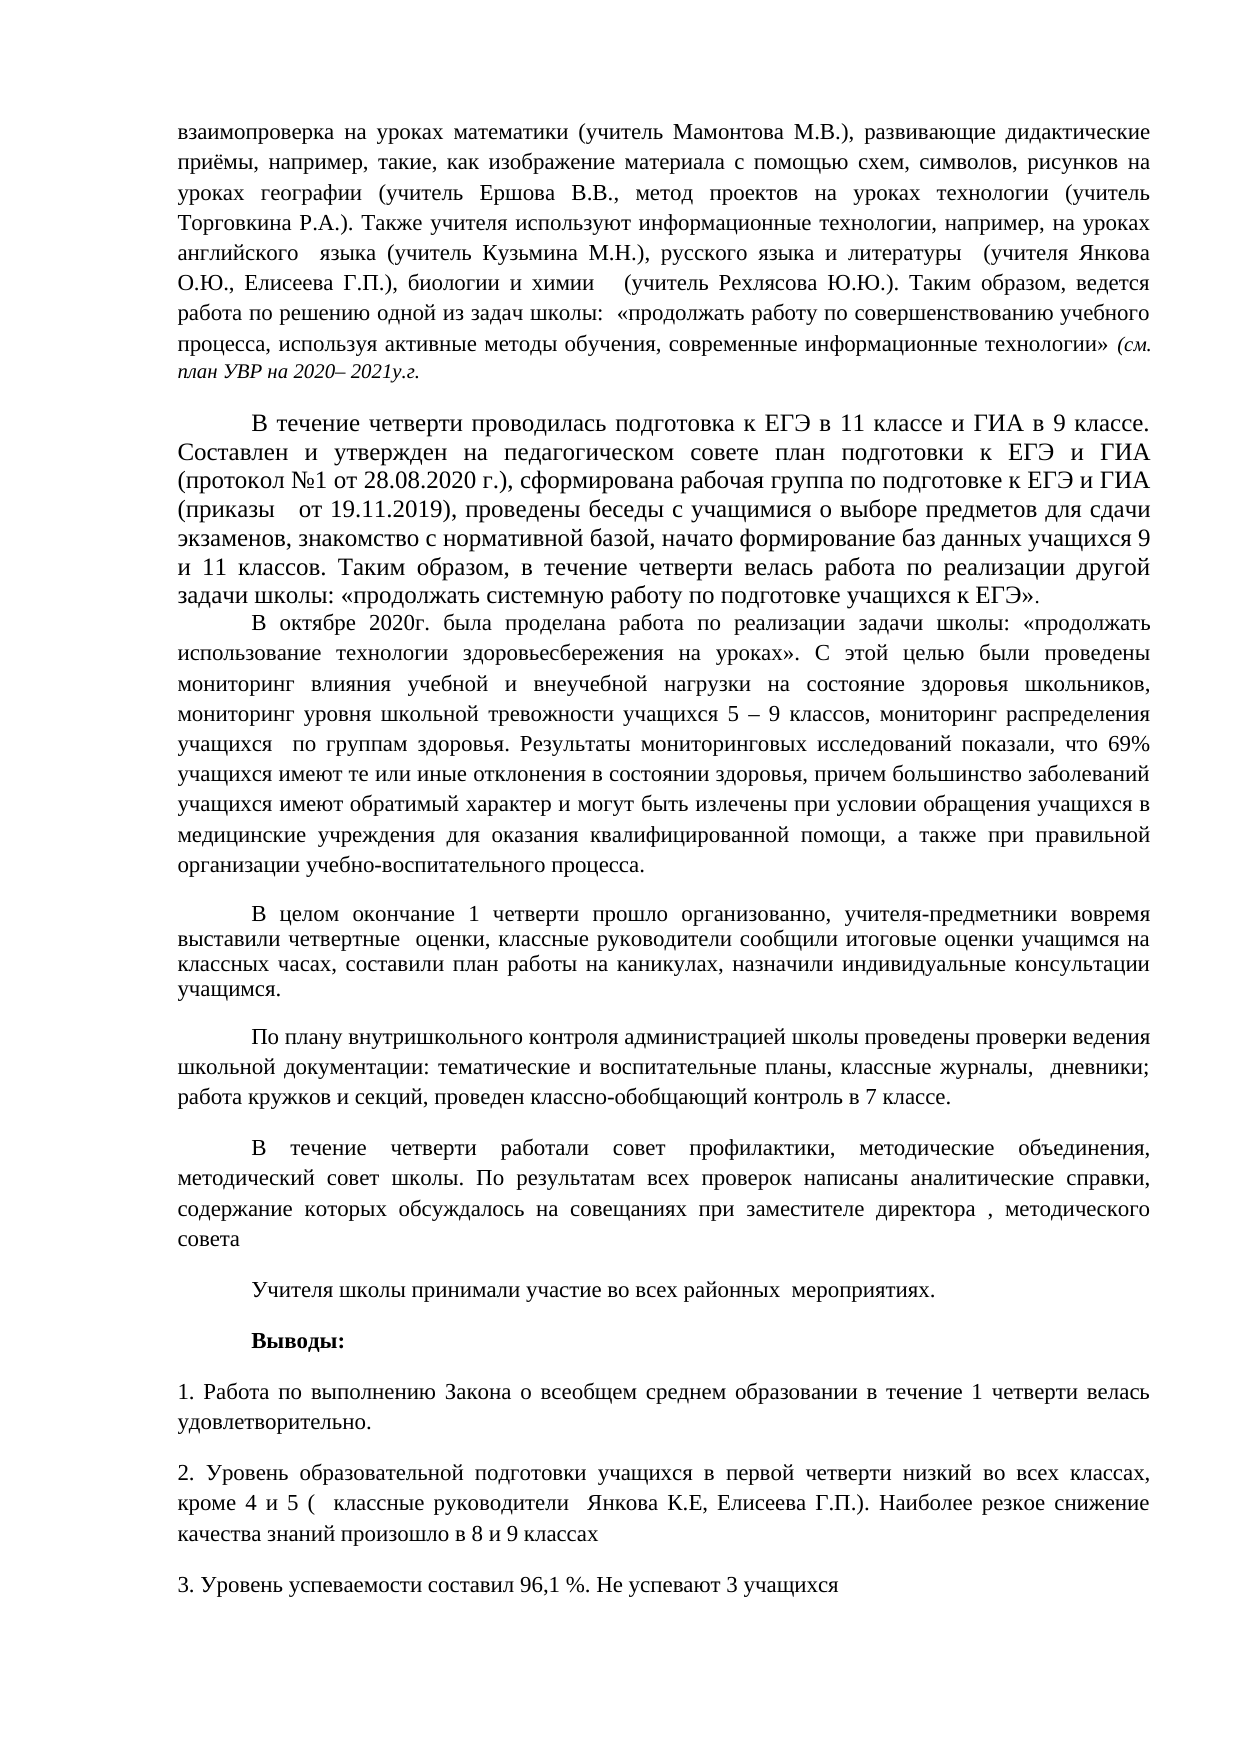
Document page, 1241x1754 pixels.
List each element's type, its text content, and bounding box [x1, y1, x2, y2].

text В течение четверти работали совет профилактики, методические объединения, методический совет школы. По результатам всех проверок написаны аналитические справки, содержание которых обсуждалось на совещаниях при заместителе директора , методического совета [177, 1134, 1152, 1251]
text В течение четверти проводилась подготовка к ЕГЭ в 11 классе и ГИА в 9 классе. Составлен и утвержден на педагогическом совете план подготовки к ЕГЭ и ГИА (протокол №1 от 28.08.2020 г.), сформирована рабочая группа по подготовке к ЕГЭ и ГИА (приказы от 19.11.2019), проведены беседы с учащимися о выборе предметов для сдачи экзаменов, знакомство с нормативной базой, начато формирование баз данных учащихся 9 и 11 классов. Таким образом, в течение четверти велась работа по реализации другой задачи школы: «продолжать системную работу по подготовке учащихся к ЕГЭ». [177, 408, 1152, 609]
text 1. Работа по выполнению Закона о всеобщем среднем образовании в течение 1 четверти велась удовлетворительно. [177, 1378, 1152, 1434]
text 3. Уровень успеваемости составил 96,1 %. Не успевают 3 учащихся [177, 1571, 1152, 1597]
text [177, 118, 1152, 383]
text Выводы: [177, 1327, 1152, 1353]
text В целом окончание 1 четверти прошло организованно, учителя-предметники вовремя выставили четвертные оценки, классные руководители сообщили итоговые оценки учащимся на классных часах, составили план работы на каникулах, назначили индивидуальные консультации учащимся. [177, 902, 1152, 1002]
text По плану внутришкольного контроля администрацией школы проведены проверки ведения школьной документации: тематические и воспитательные планы, классные журналы, дневники; работа кружков и секций, проведен классно-обобщающий контроль в 7 классе. [177, 1023, 1152, 1109]
text В октябре 2020г. была проделана работа по реализации задачи школы: «продолжать использование технологии здоровьесбережения на уроках». С этой целью были проведены мониторинг влияния учебной и внеучебной нагрузки на состояние здоровья школьников, мониторинг уровня школьной тревожности учащихся 5 – 9 классов, мониторинг распределения учащихся по группам здоровья. Результаты мониторинговых исследований показали, что 69% учащихся имеют те или иные отклонения в состоянии здоровья, причем большинство заболеваний учащихся имеют обратимый характер и могут быть излечены при условии обращения учащихся в медицинские учреждения для оказания квалифицированной помощи, а также при правильной организации учебно-воспитательного процесса. [177, 609, 1152, 877]
text Учителя школы принимали участие во всех районных мероприятиях. [177, 1276, 1152, 1302]
text 2. Уровень образовательной подготовки учащихся в первой четверти низкий во всех классах, кроме 4 и 5 ( классные руководители Янкова К.Е, Елисеева Г.П.). Наиболее резкое снижение качества знаний произошло в 8 и 9 классах [177, 1459, 1152, 1546]
